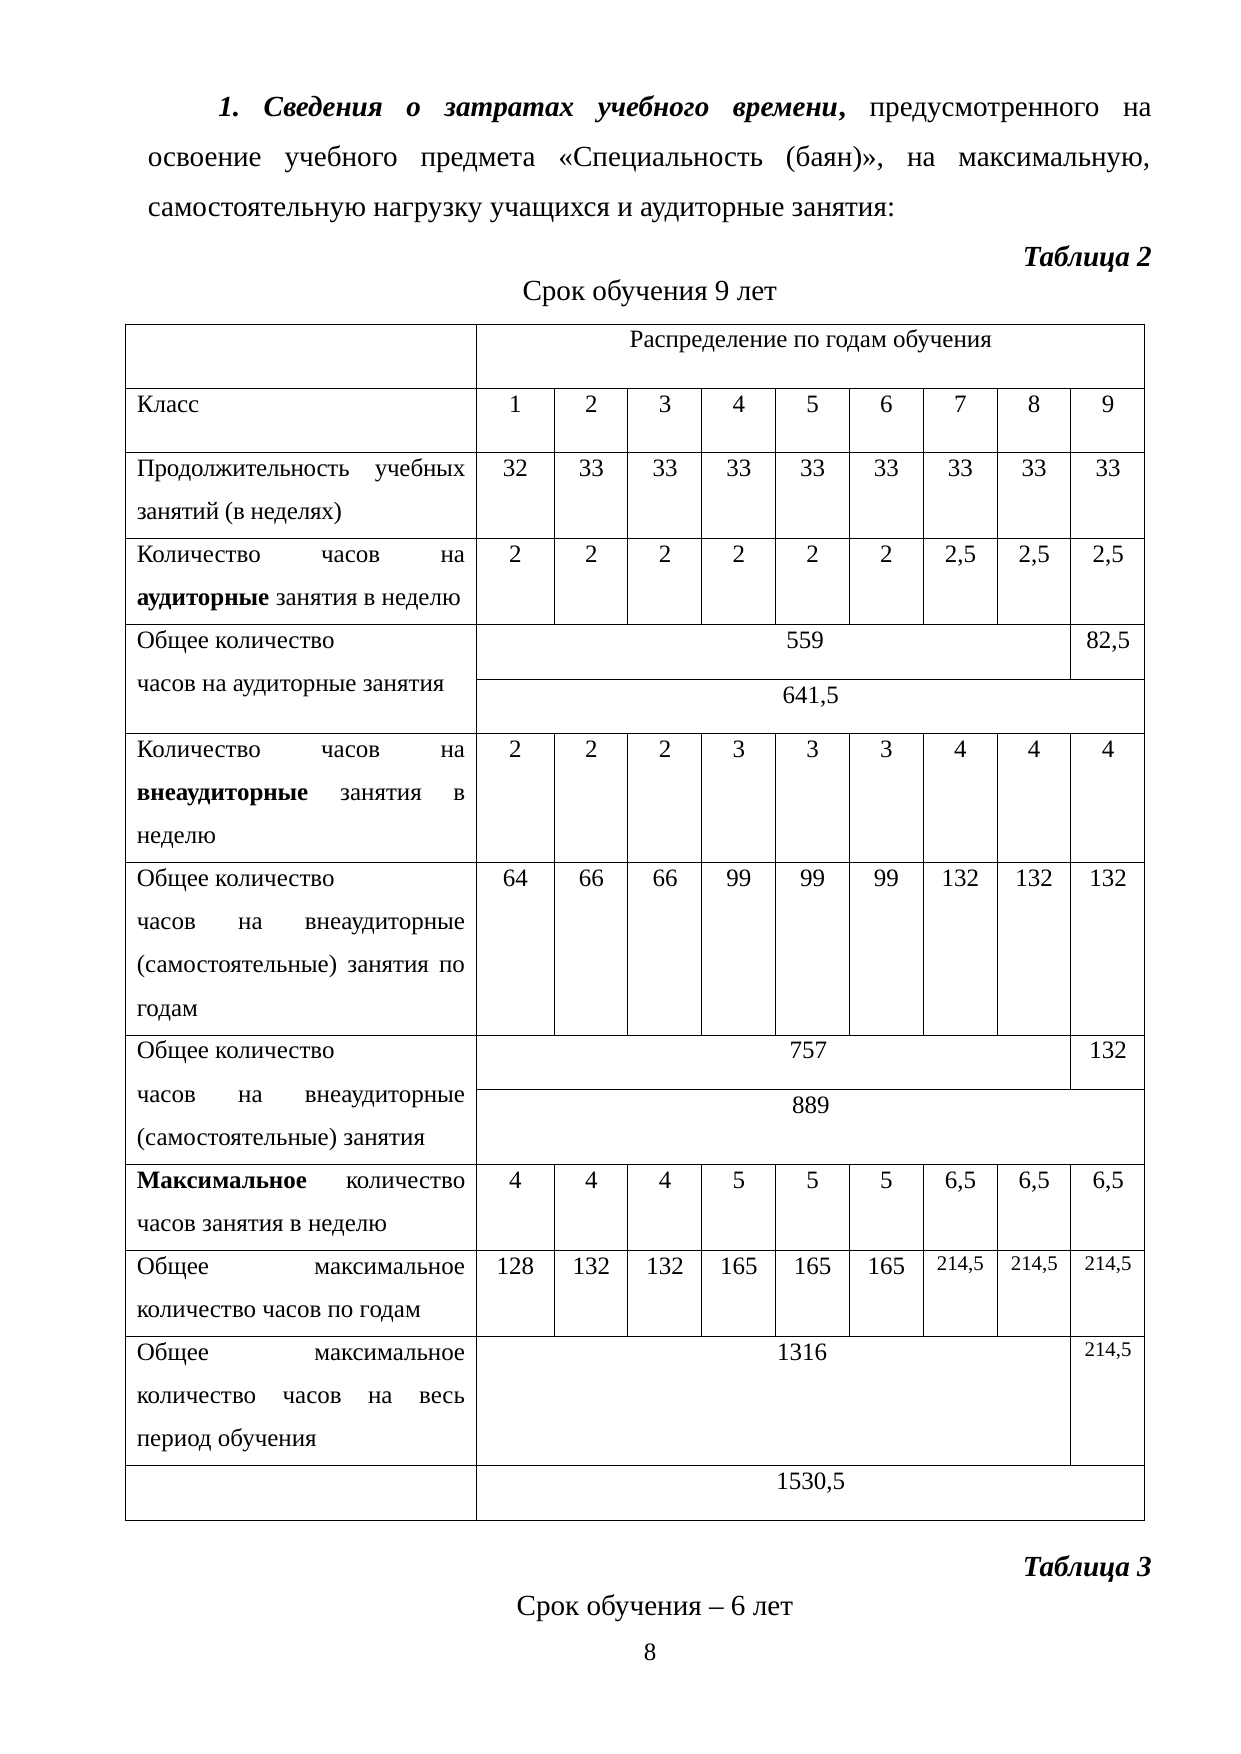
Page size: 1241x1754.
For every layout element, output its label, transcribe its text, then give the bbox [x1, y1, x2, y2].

table_cell 33 [850, 453, 923, 538]
table_cell Количество часов на аудиторные занятия в неделю [126, 539, 476, 624]
table_cell 4 [924, 734, 997, 862]
table_cell Общее количество часов на внеаудиторные (самостоятельные) занятия [126, 1036, 476, 1164]
table_cell 4 [555, 1165, 627, 1250]
table_cell Класс [126, 389, 476, 452]
table_cell 6,5 [924, 1165, 997, 1250]
table_cell 82,5 [1071, 625, 1144, 679]
table_cell 3 [776, 734, 849, 862]
table_cell 2 [776, 539, 849, 624]
table_cell 3 [850, 734, 923, 862]
table_cell 3 [702, 734, 775, 862]
table_cell 2 [477, 734, 554, 862]
table_cell Общее количество часов на внеаудиторные (самостоятельные) занятия по годам [126, 863, 476, 1034]
table_cell Количество часов на внеаудиторные занятия в неделю [126, 734, 476, 862]
table_cell 99 [850, 863, 923, 1034]
table_cell 889 [477, 1090, 1144, 1164]
table_cell 4 [1071, 734, 1144, 862]
table_cell 165 [850, 1251, 923, 1336]
table_cell 33 [998, 453, 1070, 538]
table_cell 132 [998, 863, 1070, 1034]
table_cell 33 [628, 453, 701, 538]
table_cell 33 [555, 453, 627, 538]
table_cell 99 [776, 863, 849, 1034]
table_cell [126, 1466, 476, 1519]
text Таблица 3 [959, 1549, 1152, 1583]
table_cell 66 [628, 863, 701, 1034]
table_cell 66 [555, 863, 627, 1034]
table_cell 99 [702, 863, 775, 1034]
table_cell 2 [555, 389, 627, 452]
table_cell 2 [850, 539, 923, 624]
table_cell Общее максимальное количество часов на весь период обучения [126, 1337, 476, 1465]
table_cell 32 [477, 453, 554, 538]
table_cell 6,5 [998, 1165, 1070, 1250]
table_cell 5 [776, 1165, 849, 1250]
table_cell 559 [477, 625, 1070, 679]
table_cell 5 [776, 389, 849, 452]
table_cell 4 [998, 734, 1070, 862]
text 1. Сведения о затратах учебного времени, предусмотренного на освоение учебного предмета «Специальность (баян)», на максимальную, самостоятельную нагрузку учащихся и аудиторные занятия: [148, 89, 1152, 223]
table_header [126, 325, 476, 388]
table_cell Продолжительность учебных занятий (в неделях) [126, 453, 476, 538]
table_cell 214,5 [1071, 1337, 1144, 1465]
table_cell 4 [628, 1165, 701, 1250]
text Срок обучения 9 лет [148, 273, 1152, 307]
table_cell 4 [702, 389, 775, 452]
table_cell 2 [477, 539, 554, 624]
table_cell 6,5 [1071, 1165, 1144, 1250]
table_cell 214,5 [1071, 1251, 1144, 1336]
table_cell 33 [924, 453, 997, 538]
table_cell Общее количество часов на аудиторные занятия [126, 625, 476, 733]
table_cell 132 [1071, 863, 1144, 1034]
table_cell 64 [477, 863, 554, 1034]
table_cell 165 [776, 1251, 849, 1336]
table_cell Максимальное количество часов занятия в неделю [126, 1165, 476, 1250]
table_cell 6 [850, 389, 923, 452]
table_cell 7 [924, 389, 997, 452]
table_cell 33 [776, 453, 849, 538]
table_cell 2,5 [924, 539, 997, 624]
table_cell 132 [924, 863, 997, 1034]
table_cell 9 [1071, 389, 1144, 452]
text Таблица 2 [885, 239, 1152, 273]
table_cell 2 [555, 734, 627, 862]
table_cell 1 [477, 389, 554, 452]
table_cell 757 [477, 1036, 1070, 1089]
table_cell 1530,5 [477, 1466, 1144, 1519]
table_cell 2 [628, 734, 701, 862]
table_cell 2 [702, 539, 775, 624]
table_cell 2 [555, 539, 627, 624]
table_cell 1316 [477, 1337, 1070, 1465]
table_cell 132 [1071, 1036, 1144, 1089]
table_cell 3 [628, 389, 701, 452]
table_cell 5 [702, 1165, 775, 1250]
table_cell 214,5 [924, 1251, 997, 1336]
table_cell 128 [477, 1251, 554, 1336]
table_cell 33 [1071, 453, 1144, 538]
table_cell Общее максимальное количество часов по годам [126, 1251, 476, 1336]
table_cell 5 [850, 1165, 923, 1250]
table_cell 132 [555, 1251, 627, 1336]
text Срок обучения – 6 лет [443, 1588, 1152, 1621]
table_cell 214,5 [998, 1251, 1070, 1336]
table_cell 8 [998, 389, 1070, 452]
table_cell 33 [702, 453, 775, 538]
table_cell 132 [628, 1251, 701, 1336]
table_cell 2 [628, 539, 701, 624]
table_cell 2,5 [998, 539, 1070, 624]
table_cell 165 [702, 1251, 775, 1336]
table_cell 641,5 [477, 680, 1144, 733]
table_header Распределение по годам обучения [477, 325, 1144, 388]
table_cell 2,5 [1071, 539, 1144, 624]
table_cell 4 [477, 1165, 554, 1250]
